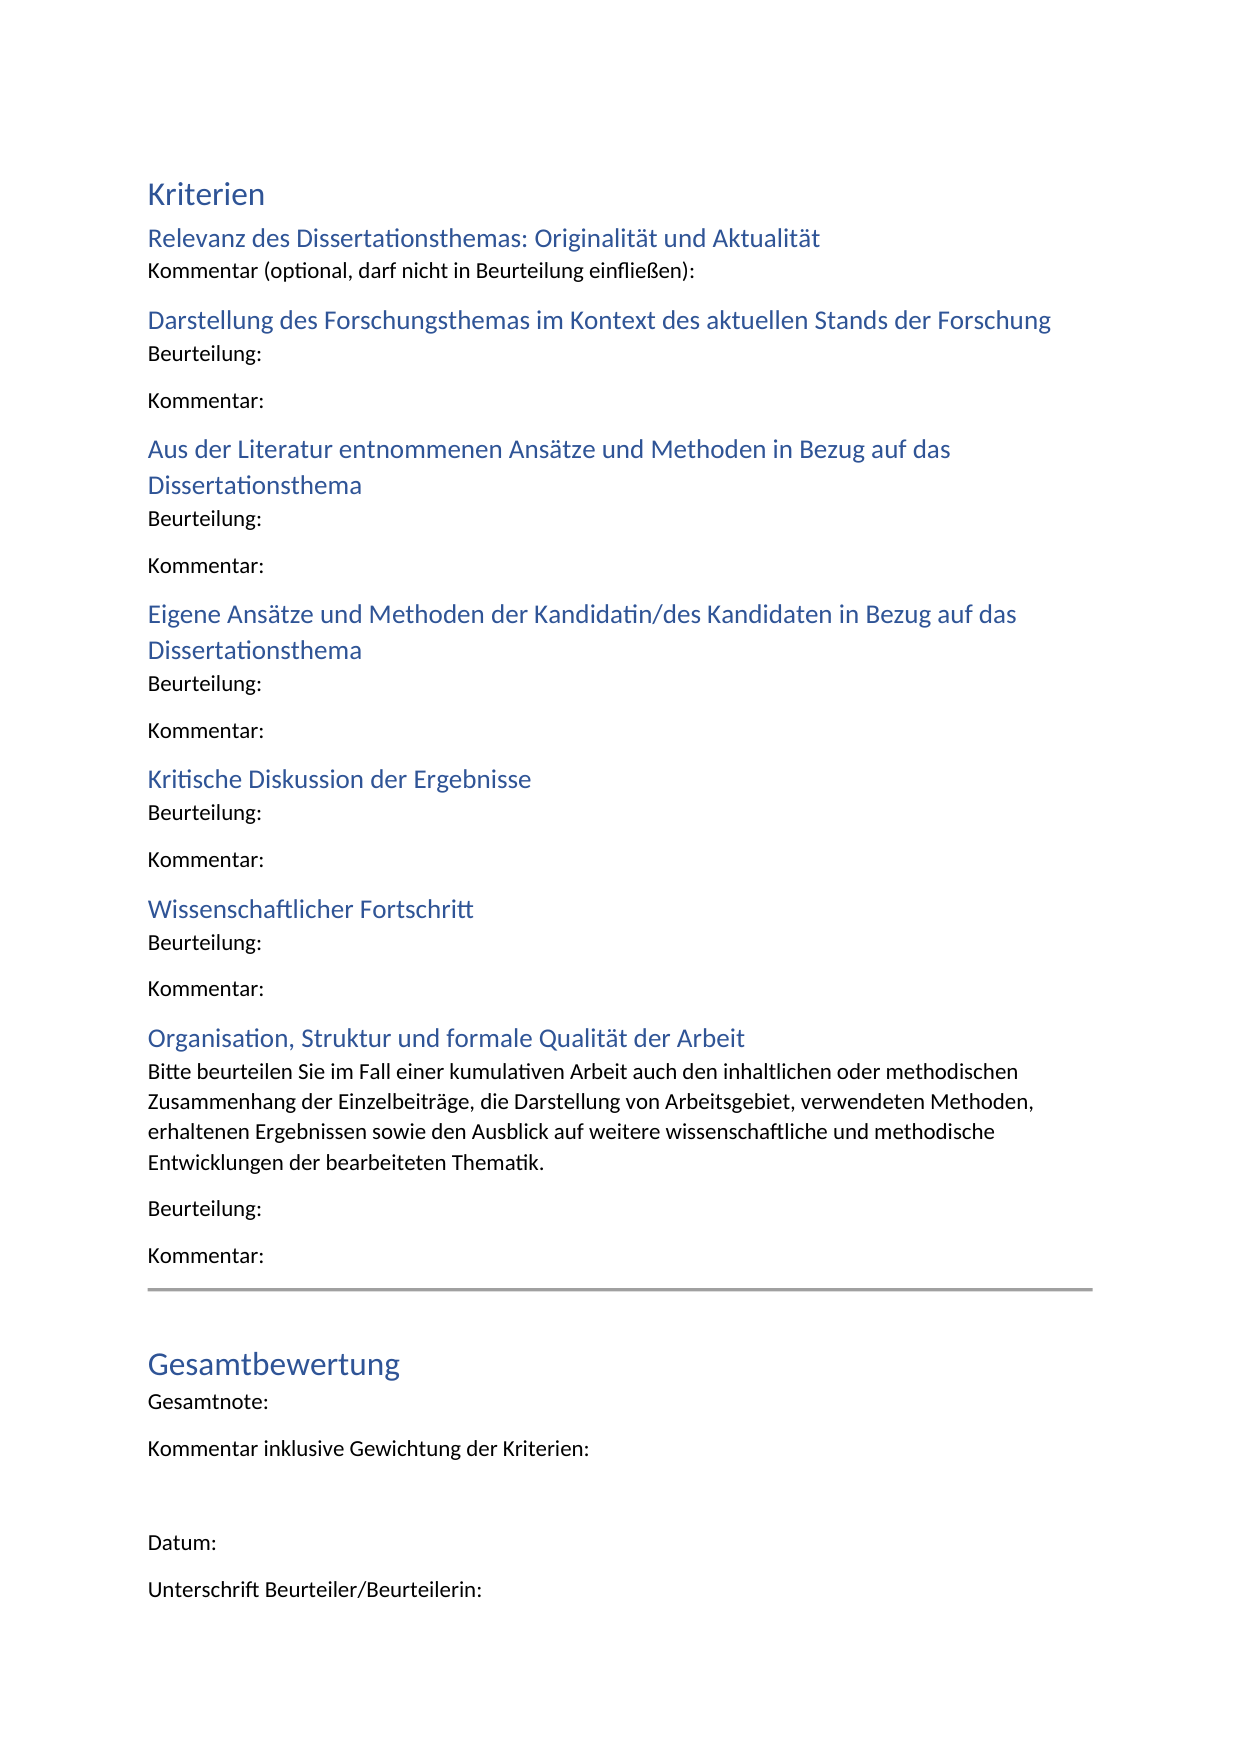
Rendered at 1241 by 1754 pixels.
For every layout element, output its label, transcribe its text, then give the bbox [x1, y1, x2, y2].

text Kommentar: [148, 1241, 1093, 1269]
subtitle Aus der Literatur entnommenen Ansätze und Methoden in Bezug auf das Dissertationsthema [148, 433, 1093, 501]
subtitle Gesamtbewertung [148, 1343, 1093, 1384]
subtitle Eigene Ansätze und Methoden der Kandidatin/des Kandidaten in Bezug auf das Dissertationsthema [148, 598, 1093, 666]
subtitle Kritische Diskussion der Ergebnisse [148, 763, 1093, 796]
text Kommentar: [148, 974, 1093, 1002]
text Kommentar: [148, 716, 1093, 744]
text Beurteilung: [148, 928, 1093, 956]
subtitle Organisation, Struktur und formale Qualität der Arbeit [148, 1021, 1093, 1054]
text Gesamtnote: [148, 1387, 1093, 1415]
text Beurteilung: [148, 504, 1093, 532]
text Bitte beurteilen Sie im Fall einer kumulativen Arbeit auch den inhaltlichen oder methodischen Zusammenhang der Einzelbeiträge, die Darstellung von Arbeitsgebiet, verwendeten Methoden, erhaltenen Ergebnissen sowie den Ausblick auf weitere wissenschaftliche und methodische Entwicklungen der bearbeiteten Thematik. [148, 1057, 1093, 1176]
text Kommentar (optional, darf nicht in Beurteilung einfließen): [148, 256, 1093, 284]
subtitle Kriterien [148, 173, 1093, 213]
text Unterschrift Beurteiler/Beurteilerin: [148, 1575, 1093, 1603]
subtitle Darstellung des Forschungsthemas im Kontext des aktuellen Stands der Forschung [148, 303, 1093, 336]
text Beurteilung: [148, 1194, 1093, 1222]
text Kommentar: [148, 551, 1093, 579]
text Beurteilung: [148, 339, 1093, 367]
text Datum: [148, 1528, 1093, 1556]
text Kommentar: [148, 386, 1093, 414]
text Beurteilung: [148, 798, 1093, 826]
text Kommentar: [148, 845, 1093, 873]
subtitle Relevanz des Dissertationsthemas: Originalität und Aktualität [148, 221, 1093, 254]
subtitle Wissenschaftlicher Fortschritt [148, 892, 1093, 925]
text Beurteilung: [148, 669, 1093, 697]
text Kommentar inklusive Gewichtung der Kriterien: [148, 1434, 1093, 1462]
